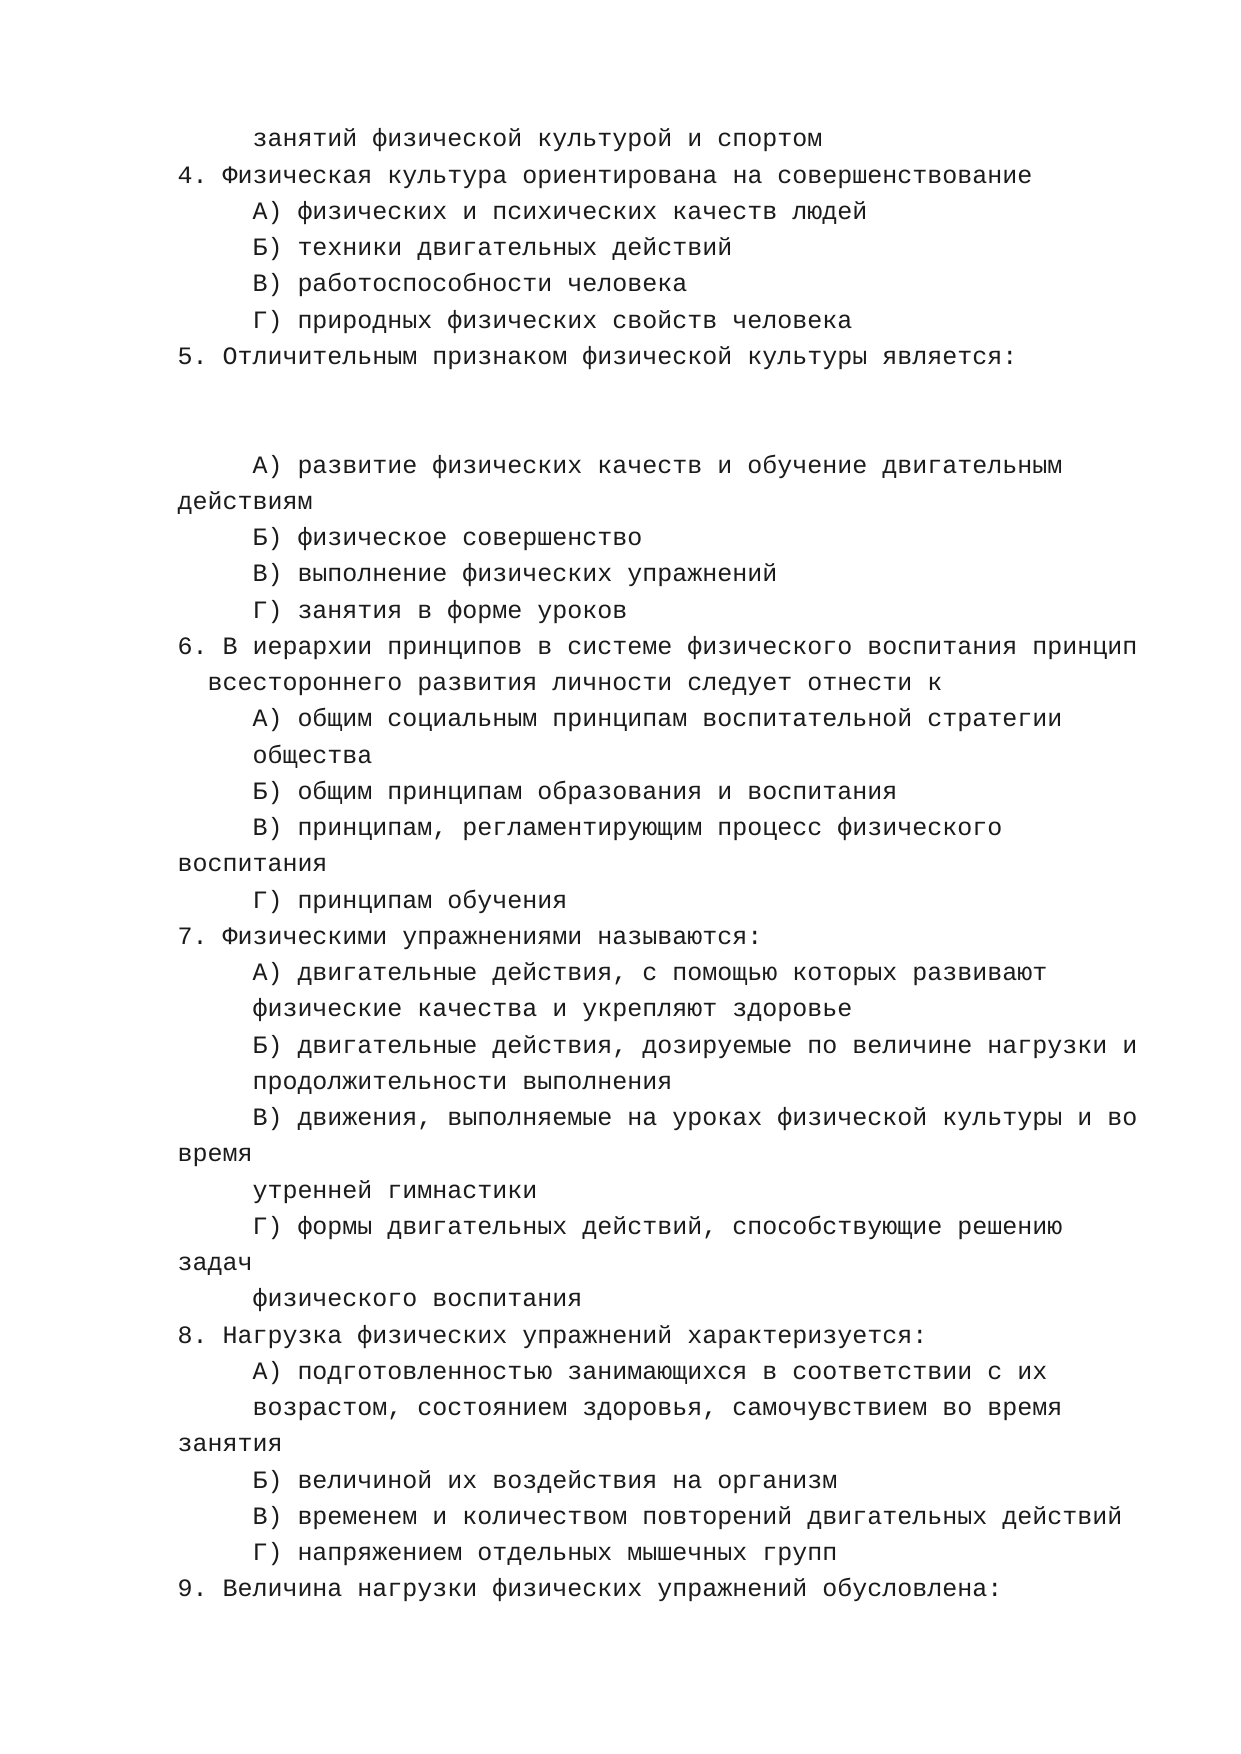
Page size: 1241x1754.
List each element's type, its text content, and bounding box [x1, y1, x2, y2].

text В) движения, выполняемые на уроках физической культуры и во время [177, 1097, 1152, 1169]
text Г) напряжением отдельных мышечных групп [177, 1532, 1152, 1568]
text общества [177, 734, 1152, 771]
text утренней гимнастики [177, 1169, 1152, 1206]
text Б) общим принципам образования и воспитания [177, 771, 1152, 807]
text А) развитие физических качеств и обучение двигательным действиям [177, 444, 1152, 517]
text Б) величиной их воздействия на организм [177, 1459, 1152, 1496]
text 4. Физическая культура ориентирована на совершенствование [177, 154, 1152, 191]
text Г) принципам обучения [177, 879, 1152, 916]
text Г) занятия в форме уроков [177, 589, 1152, 626]
text В) принципам, регламентирующим процесс физического воспитания [177, 807, 1152, 879]
text А) физических и психических качеств людей [177, 191, 1152, 227]
text Б) физическое совершенство [177, 517, 1152, 553]
text В) выполнение физических упражнений [177, 553, 1152, 589]
text 7. Физическими упражнениями называются: [177, 916, 1152, 952]
text А) подготовленностью занимающихся в соответствии с их [177, 1351, 1152, 1387]
text Г) формы двигательных действий, способствующие решению задач [177, 1206, 1152, 1278]
text Б) двигательные действия, дозируемые по величине нагрузки и [177, 1024, 1152, 1061]
text 6. В иерархии принципов в системе физического воспитания принцип [177, 626, 1152, 662]
text В) временем и количеством повторений двигательных действий [177, 1496, 1152, 1532]
text 9. Величина нагрузки физических упражнений обусловлена: [177, 1568, 1152, 1604]
text занятий физической культурой и спортом [177, 118, 1152, 154]
text 5. Отличительным признаком физической культуры является: [177, 336, 1152, 372]
text Б) техники двигательных действий [177, 227, 1152, 263]
text физические качества и укрепляют здоровье [177, 988, 1152, 1024]
text Г) природных физических свойств человека [177, 299, 1152, 336]
text продолжительности выполнения [177, 1061, 1152, 1097]
text возрастом, состоянием здоровья, самочувствием во время занятия [177, 1387, 1152, 1459]
text физического воспитания [177, 1278, 1152, 1314]
text всестороннего развития личности следует отнести к [177, 662, 1152, 698]
text В) работоспособности человека [177, 263, 1152, 299]
text 8. Нагрузка физических упражнений характеризуется: [177, 1314, 1152, 1351]
text А) двигательные действия, с помощью которых развивают [177, 952, 1152, 988]
text А) общим социальным принципам воспитательной стратегии [177, 698, 1152, 734]
